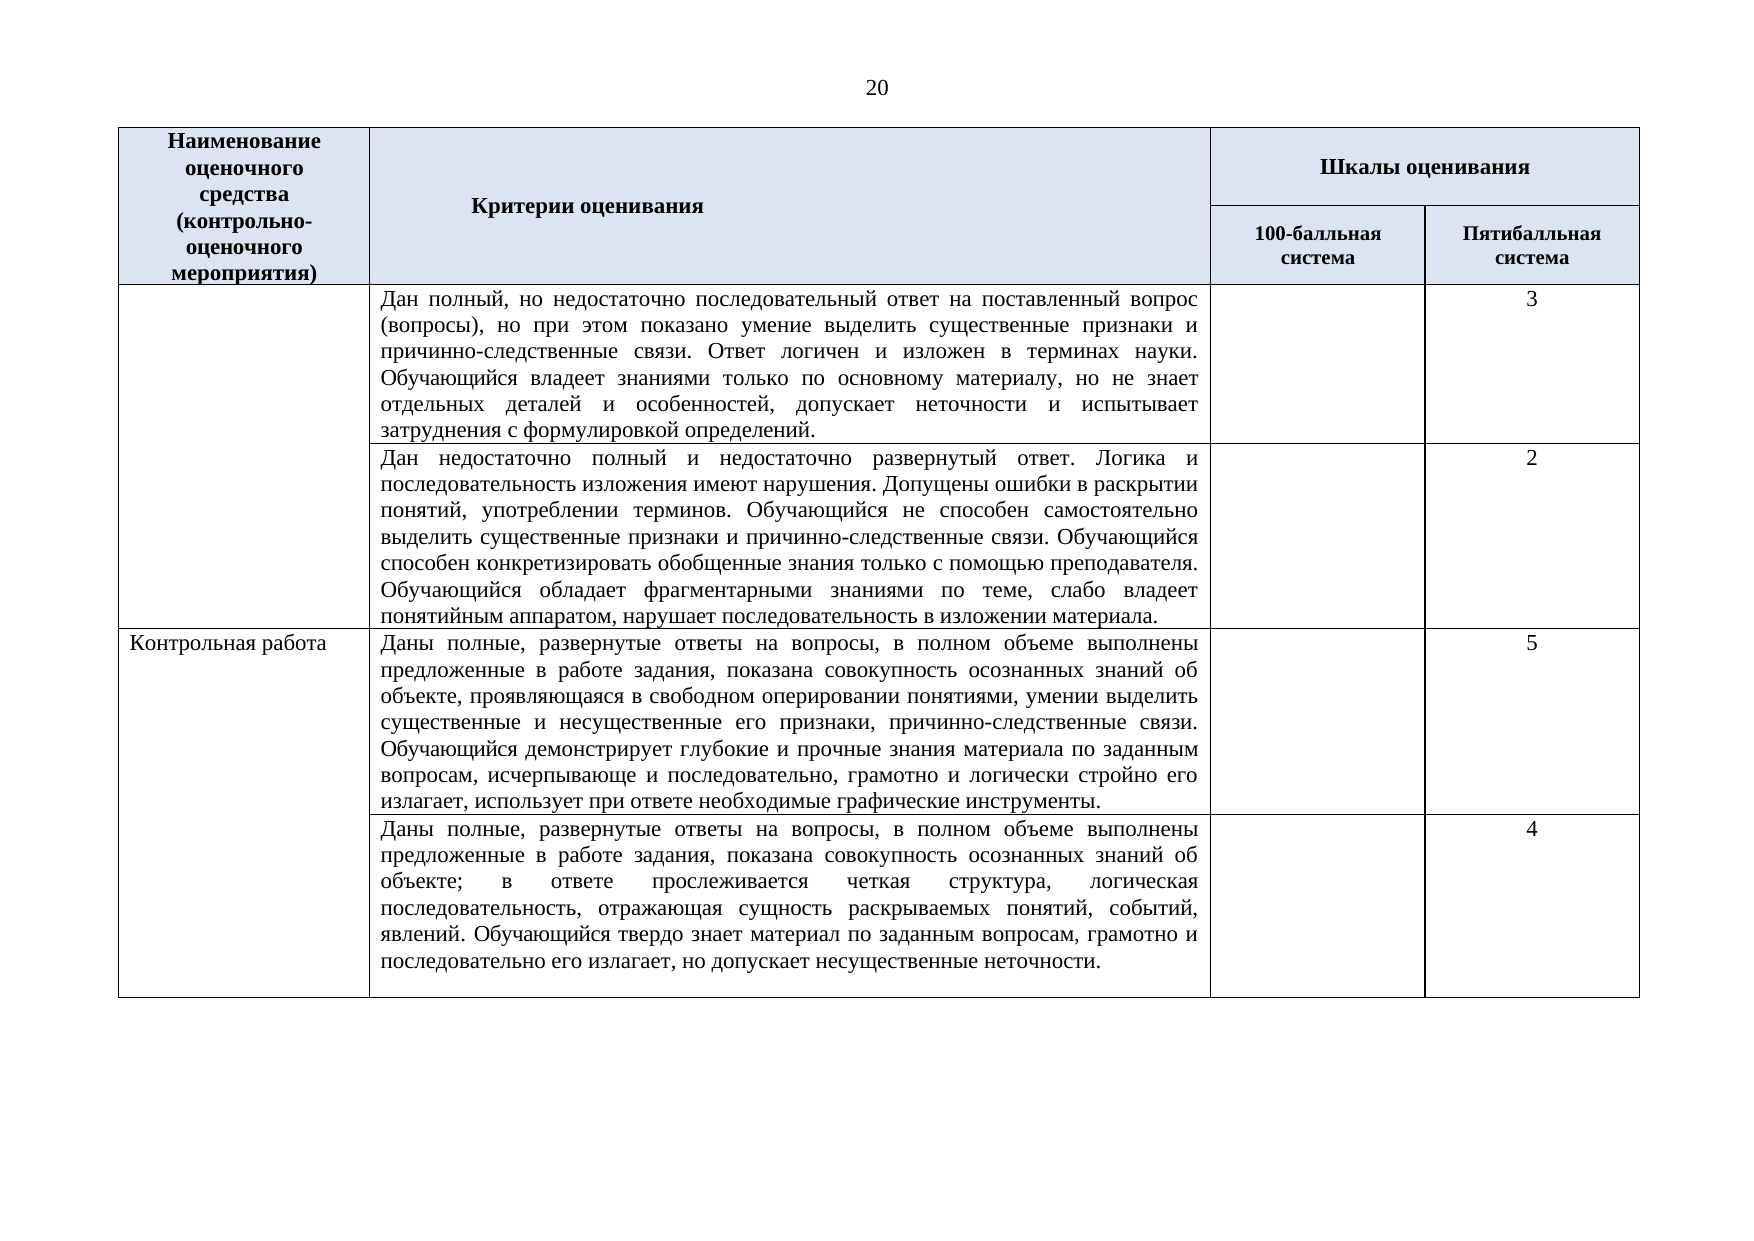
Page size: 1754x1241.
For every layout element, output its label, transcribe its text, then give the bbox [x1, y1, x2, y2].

table_header Шкалы оценивания [1211, 128, 1639, 205]
table_cell 4 [1426, 815, 1639, 997]
table_cell Даны полные, развернутые ответы на вопросы, в полном объеме выполнены предложенные в работе задания, показана совокупность осознанных знаний об объекте, проявляющаяся в свободном оперировании понятиями, умении выделить существенные и несущественные его признаки, причинно-следственные связи. Обучающийся демонстрирует глубокие и прочные знания материала по заданным вопросам, исчерпывающе и последовательно, грамотно и логически стройно его излагает, использует при ответе необходимые графические инструменты. [370, 629, 1210, 814]
table_header Наименование оценочного средства (контрольно-оценочного мероприятия) [119, 128, 369, 284]
table_cell Дан недостаточно полный и недостаточно развернутый ответ. Логика и последовательность изложения имеют нарушения. Допущены ошибки в раскрытии понятий, употреблении терминов. Обучающийся не способен самостоятельно выделить существенные признаки и причинно-следственные связи. Обучающийся способен конкретизировать обобщенные знания только с помощью преподавателя. Обучающийся обладает фрагментарными знаниями по теме, слабо владеет понятийным аппаратом, нарушает последовательность в изложении материала. [370, 444, 1210, 628]
table_cell [1211, 815, 1424, 997]
table_cell Даны полные, развернутые ответы на вопросы, в полном объеме выполнены предложенные в работе задания, показана совокупность осознанных знаний об объекте; в ответе прослеживается четкая структура, логическая последовательность, отражающая сущность раскрываемых понятий, событий, явлений. Обучающийся твердо знает материал по заданным вопросам, грамотно и последовательно его излагает, но допускает несущественные неточности. [370, 815, 1210, 997]
table_cell [1211, 629, 1424, 814]
table_header Критерии оценивания [370, 128, 1210, 284]
table_cell Дан полный, но недостаточно последовательный ответ на поставленный вопрос (вопросы), но при этом показано умение выделить существенные признаки и причинно-следственные связи. Ответ логичен и изложен в терминах науки. Обучающийся владеет знаниями только по основному материалу, но не знает отдельных деталей и особенностей, допускает неточности и испытывает затруднения с формулировкой определений. [370, 285, 1210, 443]
table_cell Пятибалльная система [1426, 206, 1639, 284]
table_cell Контрольная работа [119, 629, 369, 997]
table_cell 100-балльная система [1211, 206, 1424, 284]
table_cell 5 [1426, 629, 1639, 814]
table_cell 2 [1426, 444, 1639, 628]
table_cell [1211, 285, 1424, 443]
table_cell [1211, 444, 1424, 628]
table_cell 3 [1426, 285, 1639, 443]
